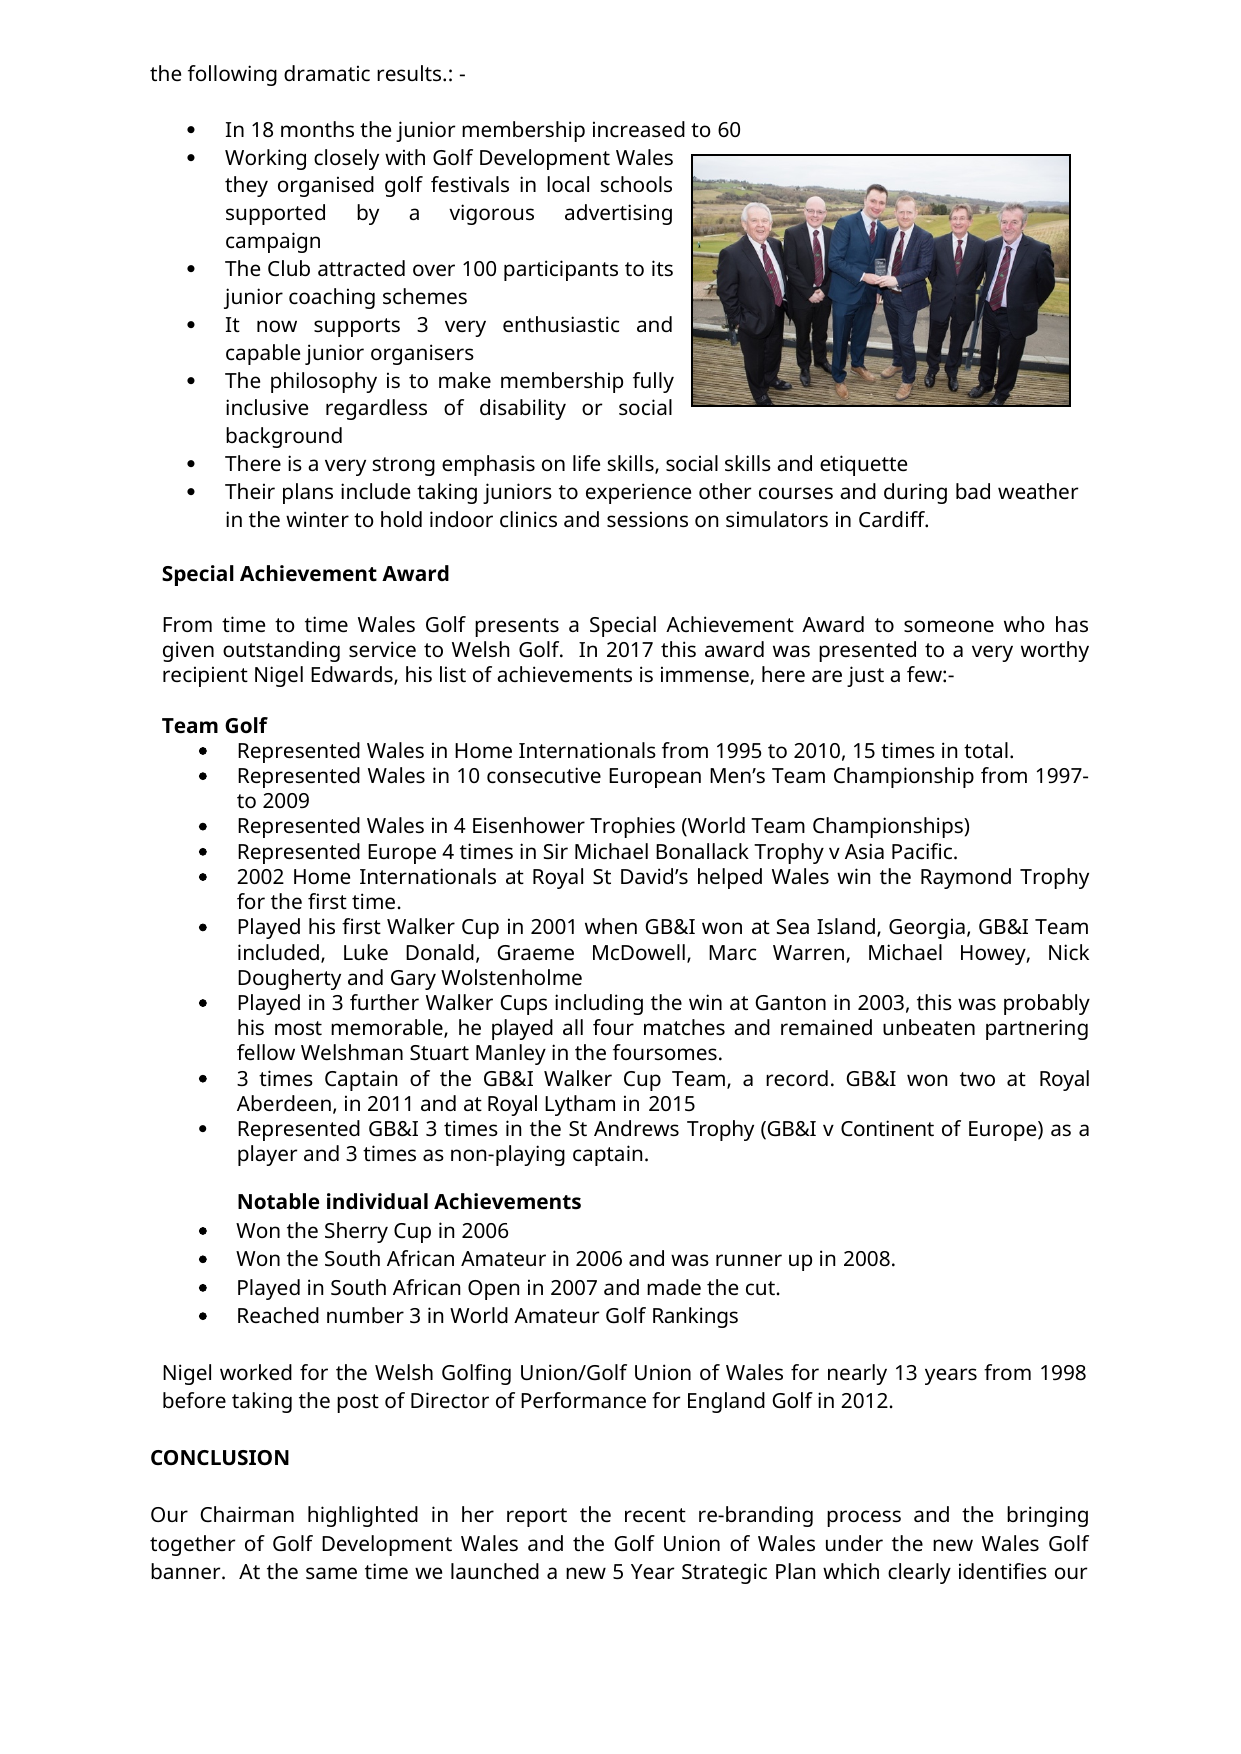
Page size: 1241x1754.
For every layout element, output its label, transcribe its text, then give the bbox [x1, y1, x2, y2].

list There is a very strong emphasis on life skills, social skills and etiquette [187, 450, 1079, 477]
list Working closely with Golf Development Wales they organised golf festivals in local schools supported by a vigorous advertising campaign [187, 143, 1079, 254]
list Won the Sherry Cup in 2006 [199, 1216, 1090, 1244]
list Reached number 3 in World Amateur Golf Rankings [199, 1301, 1090, 1330]
list Played in South African Open in 2007 and made the cut. [199, 1273, 1090, 1301]
list Represented Wales in 4 Eisenhower Trophies (World Team Championships) [199, 814, 1090, 839]
text From time to time Wales Golf presents a Special Achievement Award to someone who has given outstanding service to Welsh Golf. In 2017 this award was presented to a very worthy recipient Nigel Edwards, his list of achievements is immense, here are just a few:- [162, 612, 1090, 688]
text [150, 1500, 1090, 1586]
list Played in 3 further Walker Cups including the win at Ganton in 2003, this was probably his most memorable, he played all four matches and remained unbeaten partnering fellow Welshman Stuart Manley in the foursomes. [199, 990, 1090, 1066]
list In 18 months the junior membership increased to 60 [187, 115, 1079, 143]
text Notable individual Achievements [237, 1187, 1090, 1216]
list Represented Wales in 10 consecutive European Men’s Team Championship from 1997-to 2009 [199, 763, 1090, 814]
text Special Achievement Award [162, 562, 1090, 587]
list The philosophy is to make membership fully inclusive regardless of disability or social background [187, 366, 1079, 450]
text Nigel worked for the Welsh Golfing Union/Golf Union of Wales for nearly 13 years from 1998 before taking the post of Director of Performance for England Golf in 2012. [162, 1358, 1088, 1415]
list 3 times Captain of the GB&I Walker Cup Team, a record. GB&I won two at Royal Aberdeen, in 2011 and at Royal Lytham in 2015 [199, 1066, 1090, 1116]
list Represented Europe 4 times in Sir Michael Bonallack Trophy v Asia Pacific. [199, 839, 1090, 864]
text Conclusion [150, 1443, 1090, 1472]
list Won the South African Amateur in 2006 and was runner up in 2008. [199, 1244, 1090, 1273]
list Played his first Walker Cup in 2001 when GB&I won at Sea Island, Georgia, GB&I Team included, Luke Donald, Graeme McDowell, Marc Warren, Michael Howey, Nick Dougherty and Gary Wolstenholme [199, 914, 1090, 990]
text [150, 59, 1079, 87]
picture [693, 156, 1069, 405]
list Represented Wales in Home Internationals from 1995 to 2010, 15 times in total. [199, 738, 1090, 763]
list It now supports 3 very enthusiastic and capable junior organisers [187, 310, 691, 366]
list 2002 Home Internationals at Royal St David’s helped Wales win the Raymond Trophy for the first time. [199, 864, 1090, 914]
list Their plans include taking juniors to experience other courses and during bad weather in the winter to hold indoor clinics and sessions on simulators in Cardiff. [187, 477, 1079, 533]
text Team Golf [162, 713, 1090, 738]
list Represented GB&I 3 times in the St Andrews Trophy (GB&I v Continent of Europe) as a player and 3 times as non-playing captain. [199, 1116, 1090, 1167]
list The Club attracted over 100 participants to its junior coaching schemes [187, 254, 691, 310]
